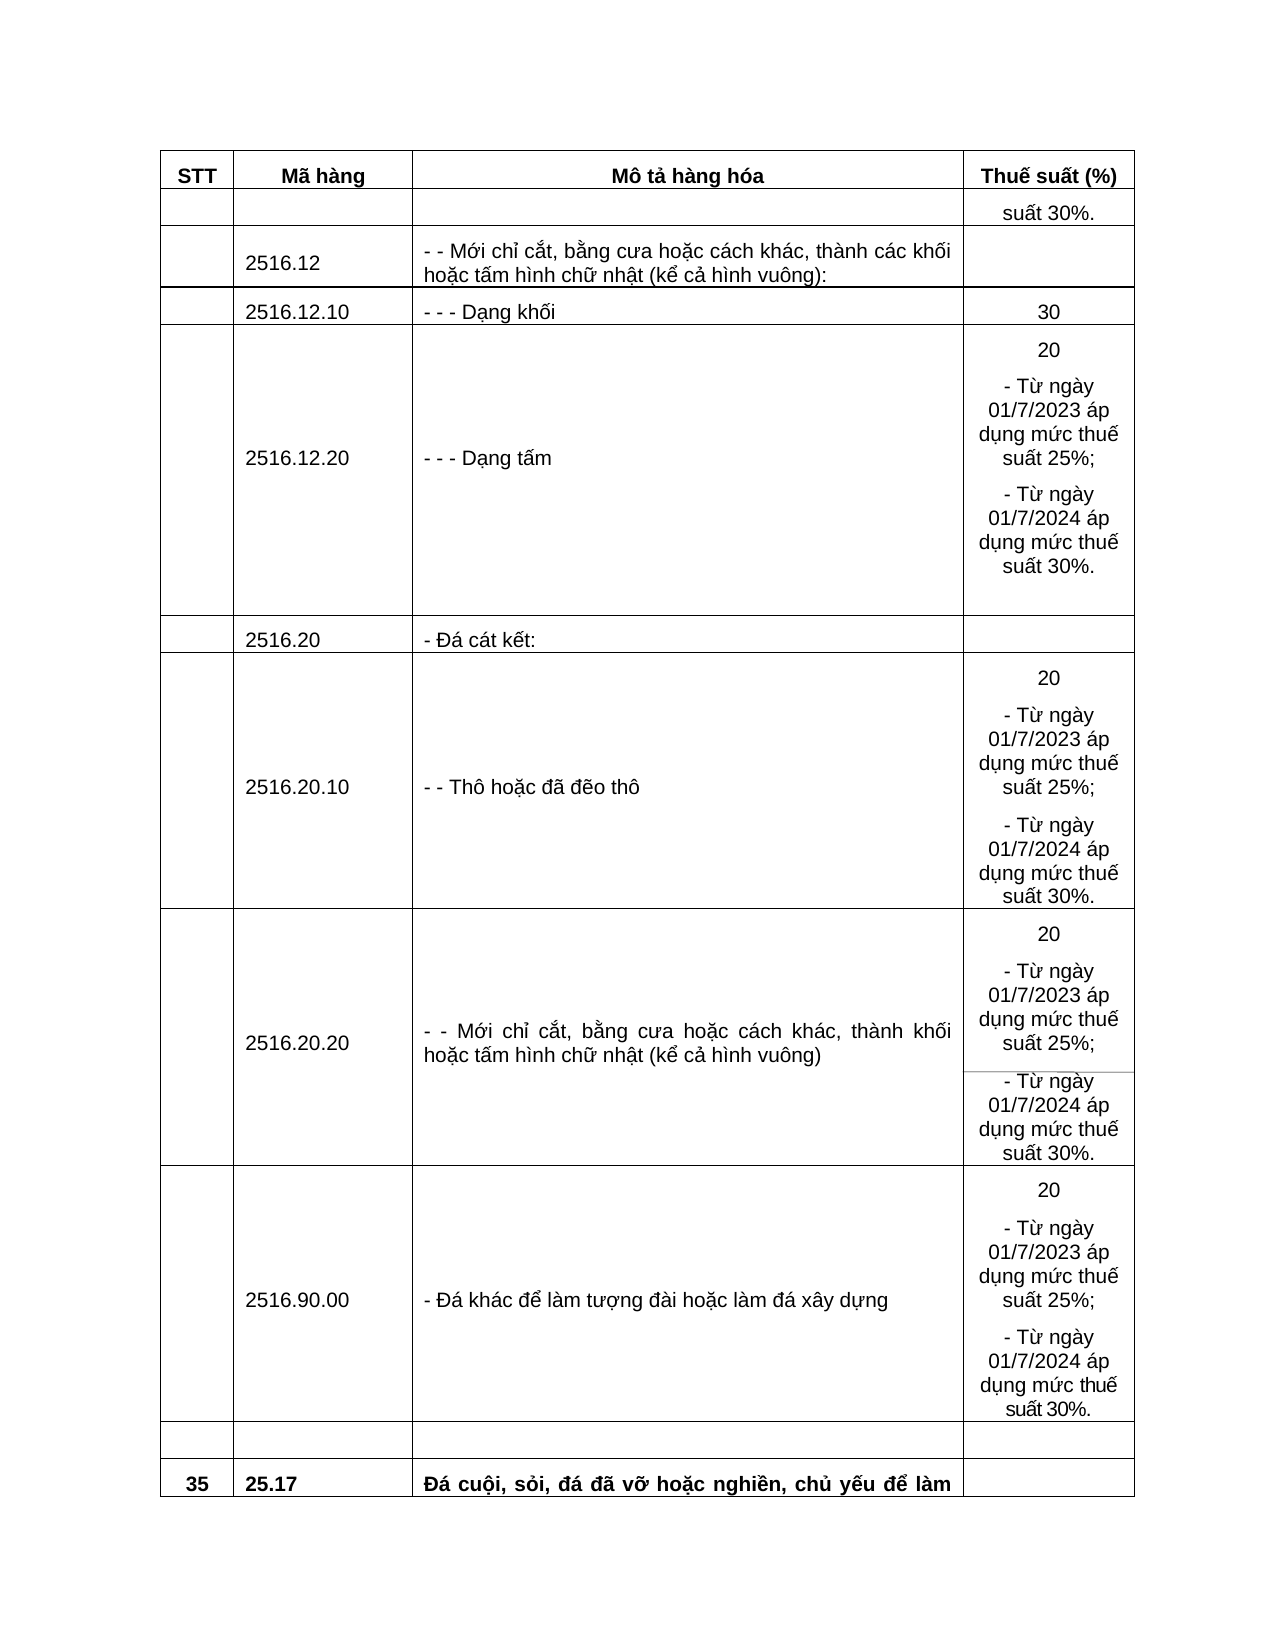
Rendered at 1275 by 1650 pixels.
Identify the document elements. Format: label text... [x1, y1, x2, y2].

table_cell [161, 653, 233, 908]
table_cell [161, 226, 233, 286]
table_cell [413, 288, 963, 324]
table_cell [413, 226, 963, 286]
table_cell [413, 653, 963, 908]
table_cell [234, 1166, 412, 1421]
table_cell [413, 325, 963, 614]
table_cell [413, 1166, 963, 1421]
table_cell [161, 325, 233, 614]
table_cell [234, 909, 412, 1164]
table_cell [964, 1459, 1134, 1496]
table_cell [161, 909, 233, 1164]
table_header Thuế suất (%) [964, 151, 1134, 187]
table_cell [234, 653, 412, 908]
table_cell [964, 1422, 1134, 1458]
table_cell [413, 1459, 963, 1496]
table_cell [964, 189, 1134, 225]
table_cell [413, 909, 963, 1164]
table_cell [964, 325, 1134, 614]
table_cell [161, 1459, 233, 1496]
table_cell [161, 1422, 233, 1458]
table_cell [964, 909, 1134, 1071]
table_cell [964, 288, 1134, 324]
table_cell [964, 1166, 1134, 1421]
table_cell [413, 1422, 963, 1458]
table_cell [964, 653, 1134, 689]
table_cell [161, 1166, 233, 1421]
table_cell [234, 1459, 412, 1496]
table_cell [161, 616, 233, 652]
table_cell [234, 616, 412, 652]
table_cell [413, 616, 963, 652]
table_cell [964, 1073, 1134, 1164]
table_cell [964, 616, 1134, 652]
table_header Mã hàng [234, 151, 412, 187]
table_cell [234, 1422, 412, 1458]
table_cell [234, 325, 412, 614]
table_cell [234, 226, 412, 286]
table_header STT [161, 151, 233, 187]
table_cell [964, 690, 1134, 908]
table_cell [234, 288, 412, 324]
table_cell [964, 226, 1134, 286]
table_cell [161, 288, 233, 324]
table_header Mô tả hàng hóa [413, 151, 963, 187]
